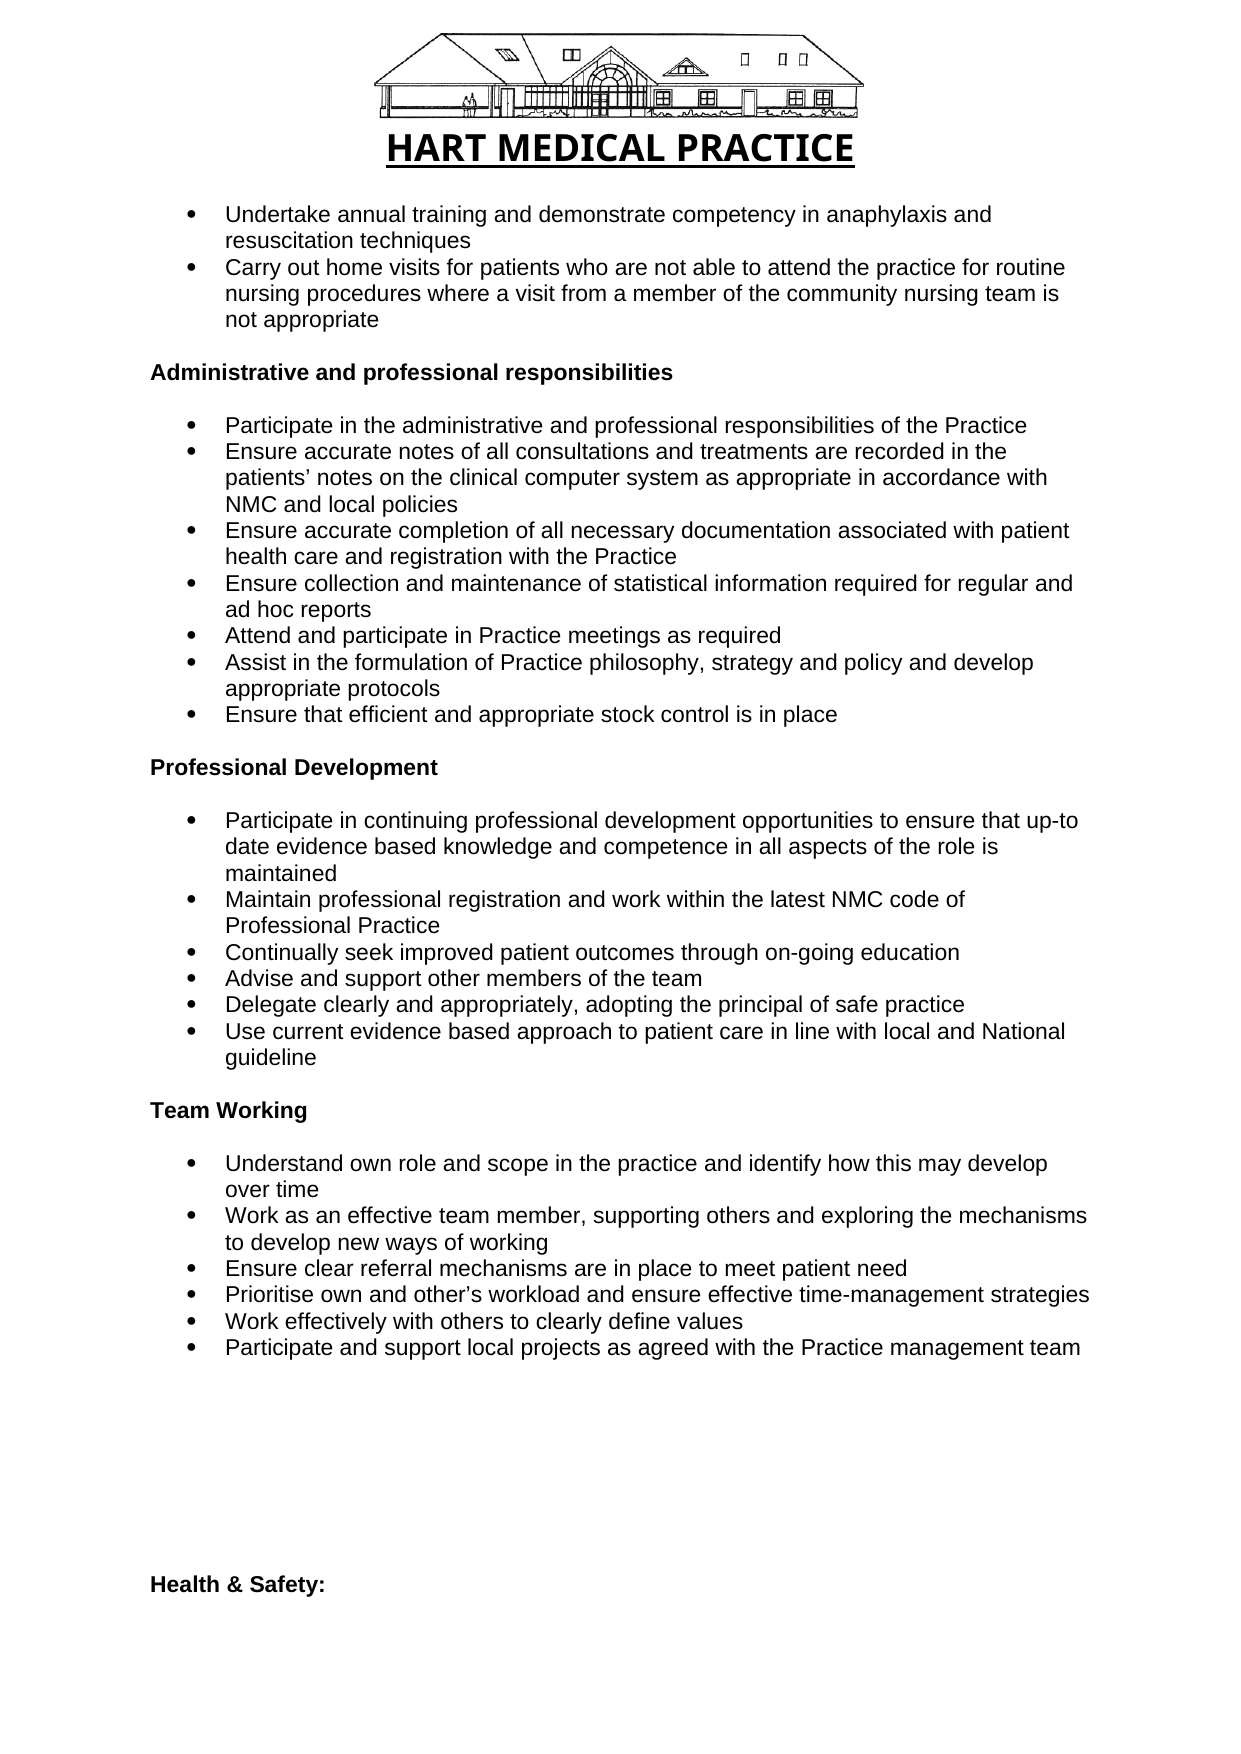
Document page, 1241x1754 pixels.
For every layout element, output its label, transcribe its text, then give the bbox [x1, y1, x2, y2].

list Ensure that efficient and appropriate stock control is in place [187, 701, 1090, 728]
list Participate in the administrative and professional responsibilities of the Practice [187, 412, 1090, 438]
text guideline [225, 1044, 1090, 1070]
list Ensure accurate notes of all consultations and treatments are recorded in the patients’ notes on the clinical computer system as appropriate in accordance with NMC and local policies [187, 438, 1090, 517]
list Carry out home visits for patients who are not able to attend the practice for routine nursing procedures where a visit from a member of the community nursing team is not appropriate [187, 253, 1090, 332]
list Advise and support other members of the team [187, 965, 1090, 991]
list Assist in the formulation of Practice philosophy, strategy and policy and develop [187, 649, 1090, 675]
list Participate and support local projects as agreed with the Practice management team [187, 1334, 1090, 1360]
list Ensure collection and maintenance of statistical information required for regular and ad hoc reports [187, 570, 1090, 622]
text Administrative and professional responsibilities [150, 359, 1090, 385]
list Work as an effective team member, supporting others and exploring the mechanisms to develop new ways of working [187, 1202, 1090, 1255]
list Undertake annual training and demonstrate competency in anaphylaxis and resuscitation techniques [187, 201, 1090, 253]
picture [371, 29, 870, 122]
text health care and registration with the Practice [225, 543, 1090, 570]
list Attend and participate in Practice meetings as required [187, 622, 1090, 649]
list Delegate clearly and appropriately, adopting the principal of safe practice [187, 991, 1090, 1018]
text Health & Safety: [150, 1571, 1090, 1597]
list Participate in continuing professional development opportunities to ensure that up-to date evidence based knowledge and competence in all aspects of the role is maintained [187, 807, 1090, 886]
list Work effectively with others to clearly define values [187, 1308, 1090, 1334]
text Professional Development [150, 754, 1090, 781]
list Understand own role and scope in the practice and identify how this may develop over time [187, 1149, 1090, 1202]
text Team Working [150, 1097, 1090, 1123]
list Ensure clear referral mechanisms are in place to meet patient need [187, 1255, 1090, 1281]
list Ensure accurate completion of all necessary documentation associated with patient [187, 517, 1090, 543]
list Prioritise own and other’s workload and ensure effective time-management strategies [187, 1281, 1090, 1308]
list Use current evidence based approach to patient care in line with local and National [187, 1018, 1090, 1044]
list Maintain professional registration and work within the latest NMC code of Professional Practice [187, 886, 1090, 939]
text appropriate protocols [225, 675, 1090, 701]
list Continually seek improved patient outcomes through on-going education [187, 939, 1090, 965]
